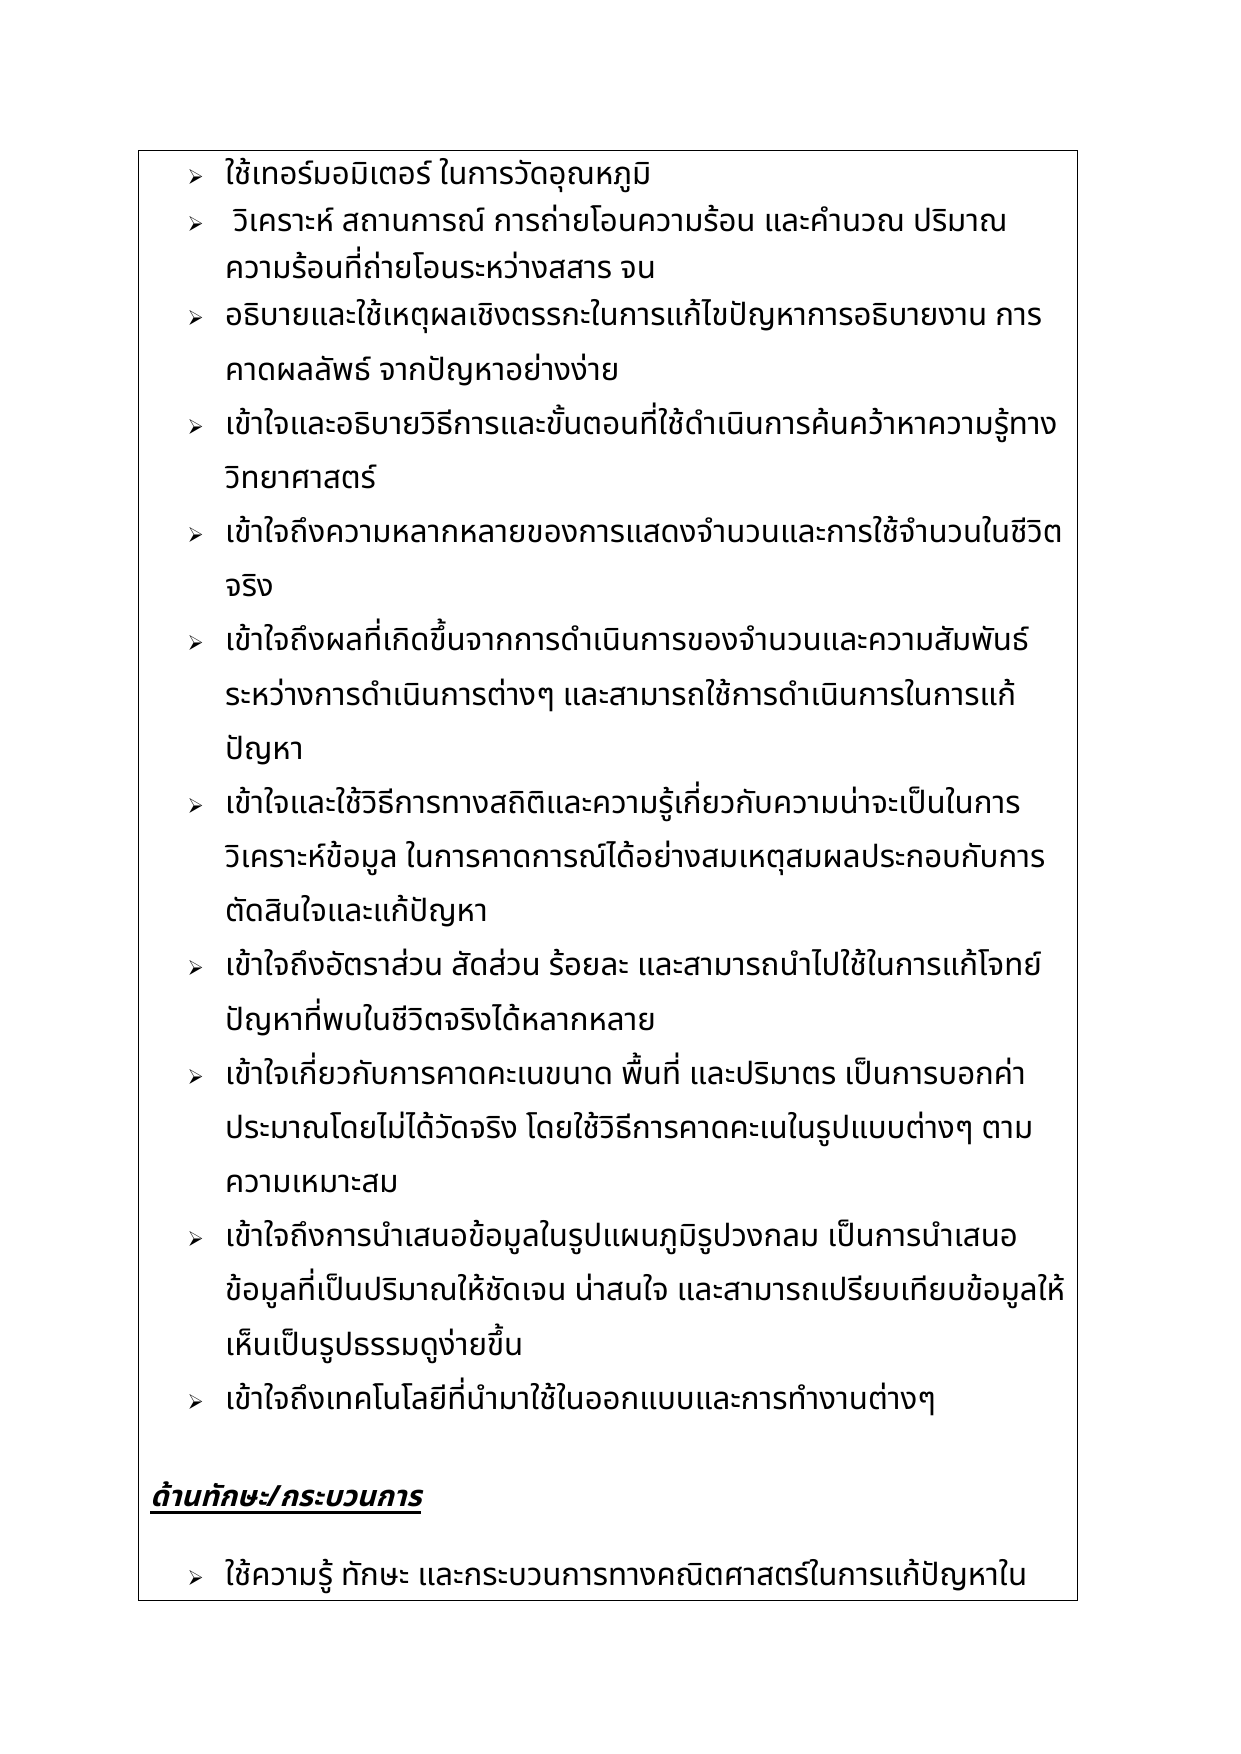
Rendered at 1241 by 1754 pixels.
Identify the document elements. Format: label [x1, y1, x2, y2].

table_cell [139, 151, 1077, 1600]
